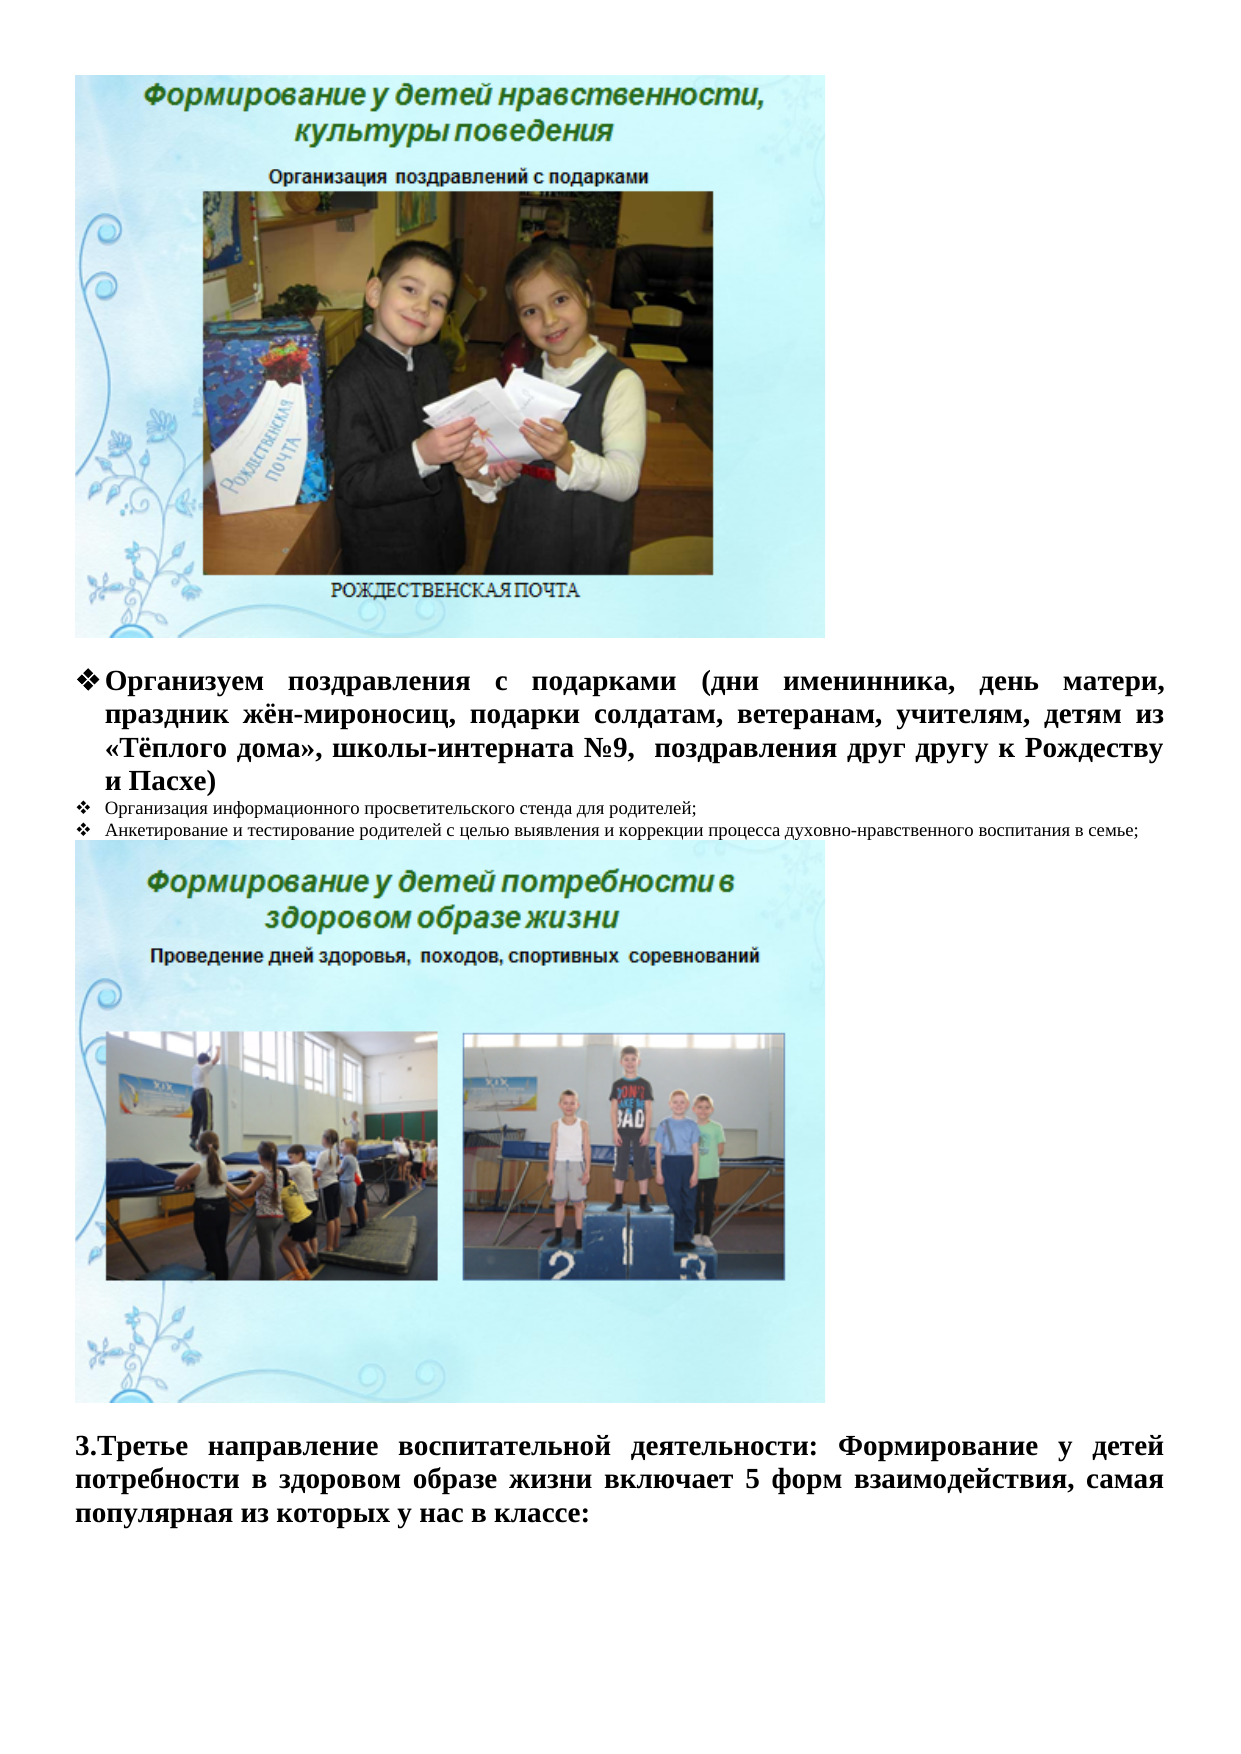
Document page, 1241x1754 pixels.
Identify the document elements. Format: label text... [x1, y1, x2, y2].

text 3.Третье направление воспитательной деятельности: Формирование у детей потребности в здоровом образе жизни включает 5 форм взаимодействия, самая популярная из которых у нас в классе: [75, 1428, 1165, 1528]
list Организуем поздравления с подарками (дни именинника, день матери, праздник жён-мироносиц, подарки солдатам, ветеранам, учителям, детям из «Тёплого дома», школы-интерната №9, поздравления друг другу к Рождеству и Пасхе) [75, 663, 1165, 797]
list Организация информационного просветительского стенда для родителей; [75, 797, 1165, 818]
picture [75, 75, 826, 638]
picture [75, 840, 826, 1403]
list Анкетирование и тестирование родителей с целью выявления и коррекции процесса духовно-нравственного воспитания в семье; [75, 818, 1165, 840]
